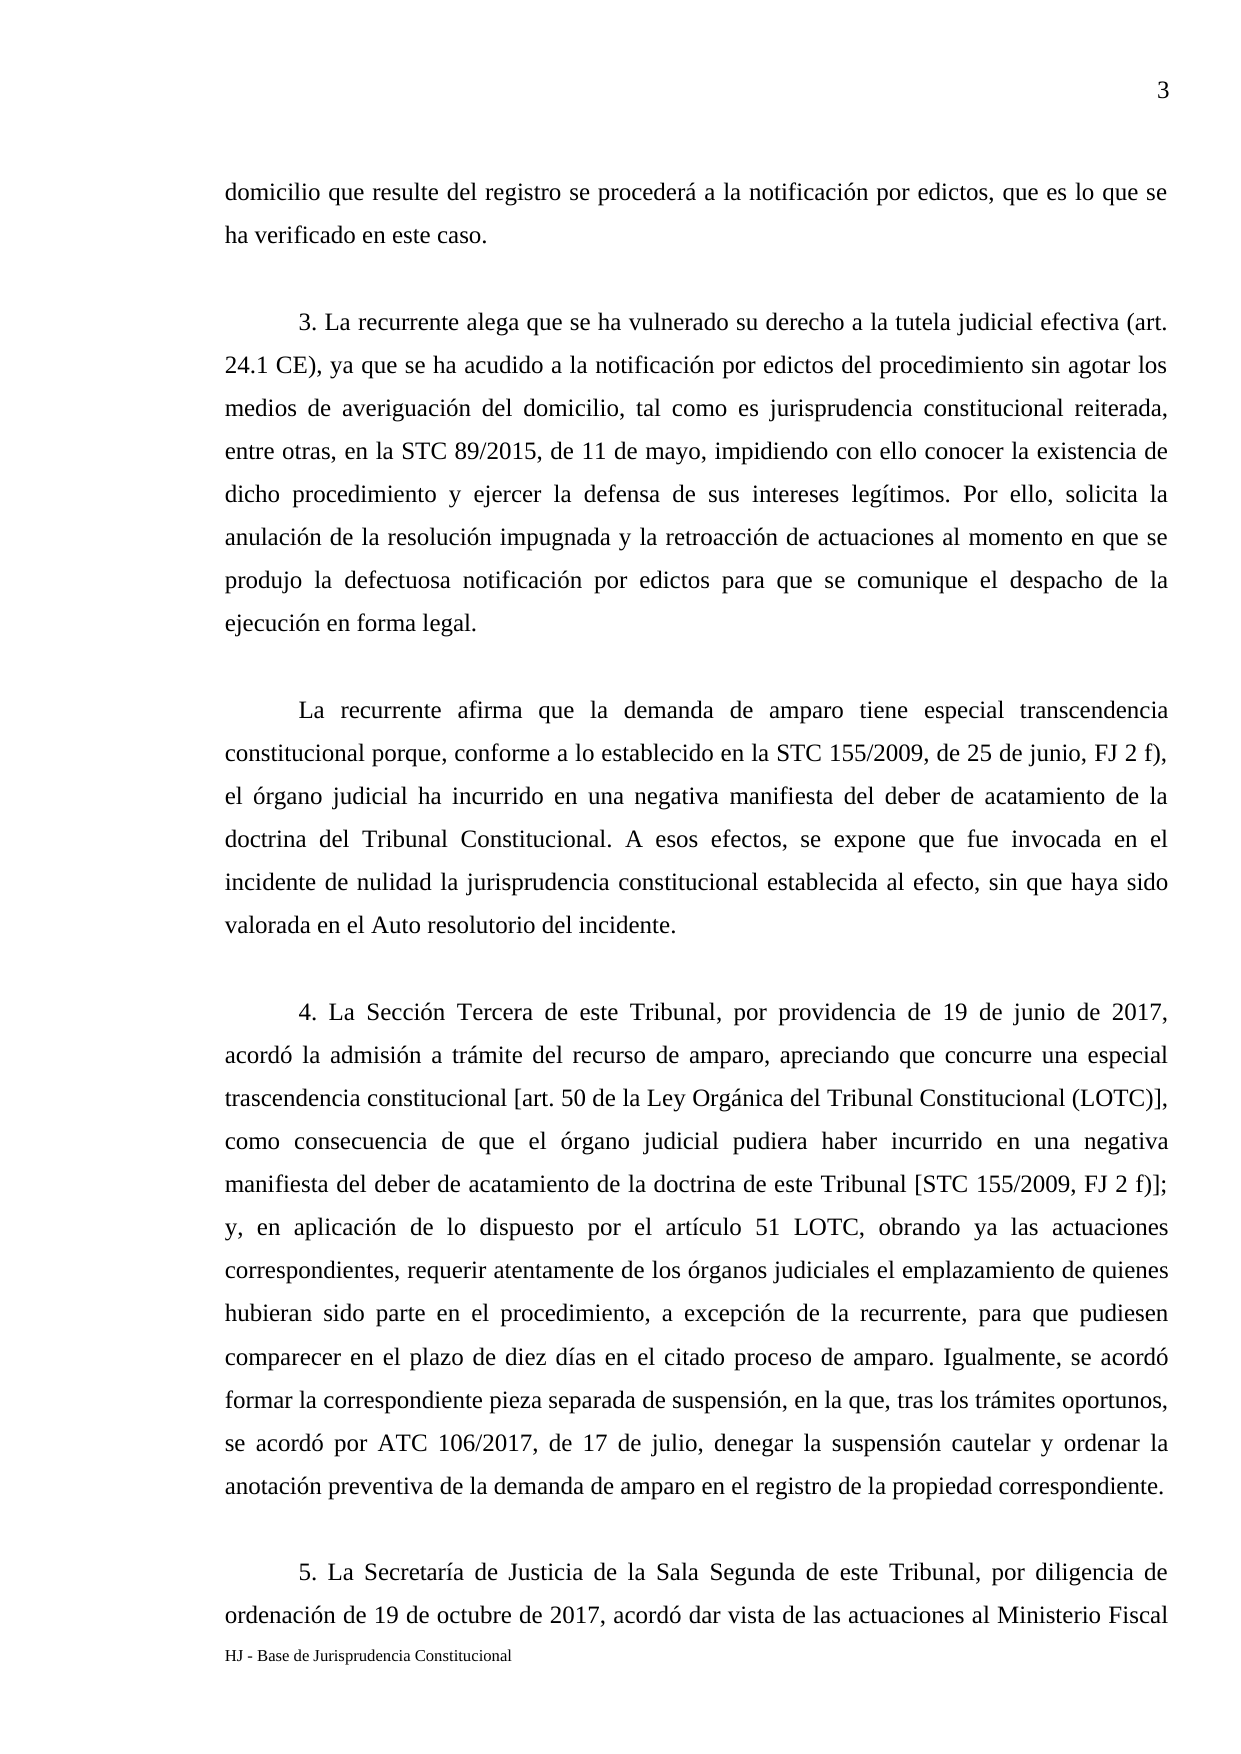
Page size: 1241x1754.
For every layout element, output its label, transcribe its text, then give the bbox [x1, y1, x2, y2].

text 4. La Sección Tercera de este Tribunal, por providencia de 19 de junio de 2017, acordó la admisión a trámite del recurso de amparo, apreciando que concurre una especial trascendencia constitucional [art. 50 de la Ley Orgánica del Tribunal Constitucional (LOTC)], como consecuencia de que el órgano judicial pudiera haber incurrido en una negativa manifiesta del deber de acatamiento de la doctrina de este Tribunal [STC 155/2009, FJ 2 f)]; y, en aplicación de lo dispuesto por el artículo 51 LOTC, obrando ya las actuaciones correspondientes, requerir atentamente de los órganos judiciales el emplazamiento de quienes hubieran sido parte en el procedimiento, a excepción de la recurrente, para que pudiesen comparecer en el plazo de diez días en el citado proceso de amparo. Igualmente, se acordó formar la correspondiente pieza separada de suspensión, en la que, tras los trámites oportunos, se acordó por ATC 106/2017, de 17 de julio, denegar la suspensión cautelar y ordenar la anotación preventiva de la demanda de amparo en el registro de la propiedad correspondiente. [224, 997, 1169, 1500]
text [224, 177, 1169, 249]
text La recurrente afirma que la demanda de amparo tiene especial transcendencia constitucional porque, conforme a lo establecido en la STC 155/2009, de 25 de junio, FJ 2 f), el órgano judicial ha incurrido en una negativa manifiesta del deber de acatamiento de la doctrina del Tribunal Constitucional. A esos efectos, se expone que fue invocada en el incidente de nulidad la jurisprudencia constitucional establecida al efecto, sin que haya sido valorada en el Auto resolutorio del incidente. [224, 695, 1169, 939]
text 3. La recurrente alega que se ha vulnerado su derecho a la tutela judicial efectiva (art. 24.1 CE), ya que se ha acudido a la notificación por edictos del procedimiento sin agotar los medios de averiguación del domicilio, tal como es jurisprudencia constitucional reiterada, entre otras, en la STC 89/2015, de 11 de mayo, impidiendo con ello conocer la existencia de dicho procedimiento y ejercer la defensa de sus intereses legítimos. Por ello, solicita la anulación de la resolución impugnada y la retroacción de actuaciones al momento en que se produjo la defectuosa notificación por edictos para que se comunique el despacho de la ejecución en forma legal. [224, 307, 1169, 637]
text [224, 1557, 1169, 1629]
